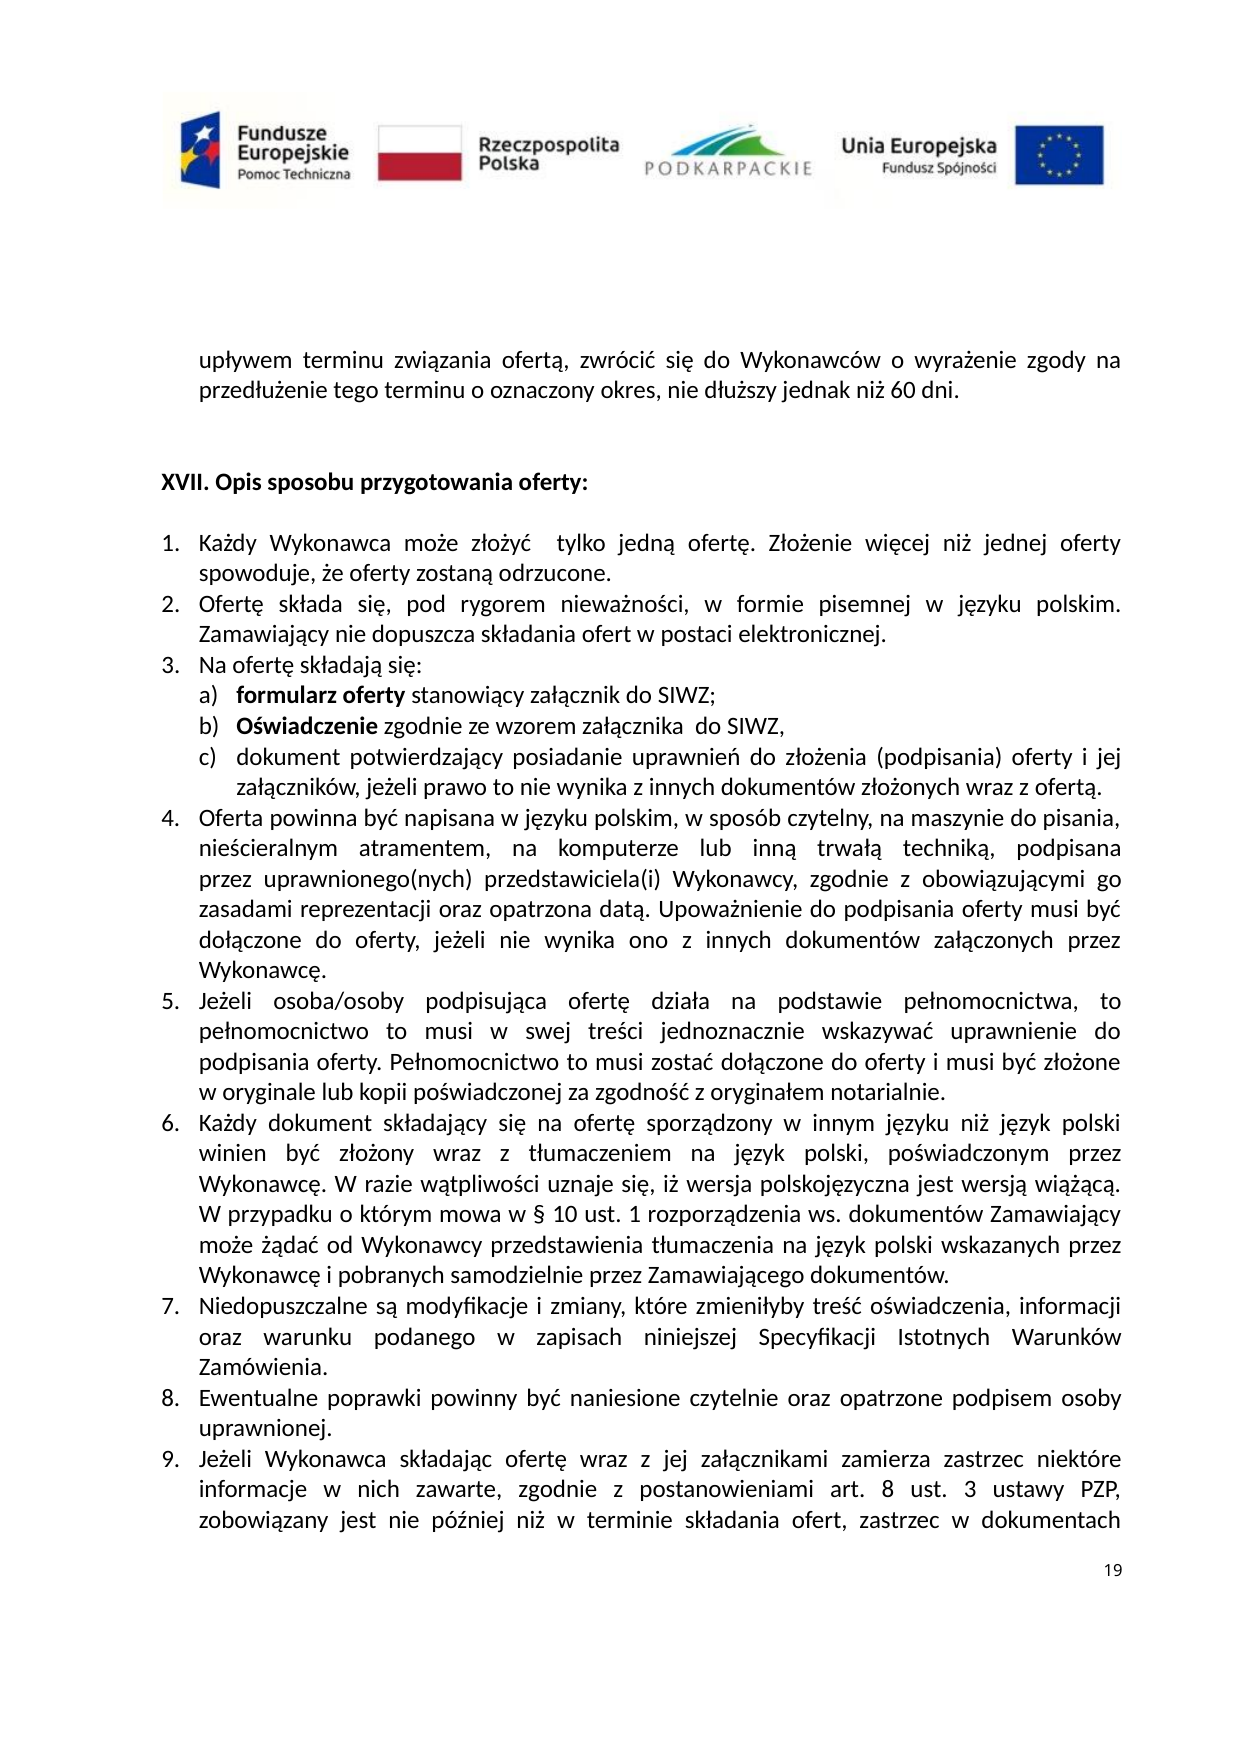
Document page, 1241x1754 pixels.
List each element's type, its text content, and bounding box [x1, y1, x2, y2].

list Na ofertę składają się: [161, 649, 1122, 680]
picture [162, 73, 1123, 229]
list Każdy dokument składający się na ofertę sporządzony w innym języku niż język polski winien być złożony wraz z tłumaczeniem na język polski, poświadczonym przez Wykonawcę. W razie wątpliwości uznaje się, iż wersja polskojęzyczna jest wersją wiążącą. W przypadku o którym mowa w § 10 ust. 1 rozporządzenia ws. dokumentów Zamawiający może żądać od Wykonawcy przedstawienia tłumaczenia na język polski wskazanych przez Wykonawcę i pobranych samodzielnie przez Zamawiającego dokumentów. [161, 1107, 1122, 1290]
text XVII. Opis sposobu przygotowania oferty: [161, 466, 1122, 497]
list Każdy Wykonawca może złożyć tylko jedną ofertę. Złożenie więcej niż jednej oferty spowoduje, że oferty zostaną odrzucone. [161, 527, 1122, 588]
list formularz oferty stanowiący załącznik do SIWZ; [199, 680, 1122, 710]
list dokument potwierdzający posiadanie uprawnień do złożenia (podpisania) oferty i jej załączników, jeżeli prawo to nie wynika z innych dokumentów złożonych wraz z ofertą. [198, 741, 1122, 802]
list Ewentualne poprawki powinny być naniesione czytelnie oraz opatrzone podpisem osoby uprawnionej. [161, 1382, 1122, 1443]
list Oświadczenie zgodnie ze wzorem załącznika do SIWZ, [198, 710, 1122, 741]
list Ofertę składa się, pod rygorem nieważności, w formie pisemnej w języku polskim. Zamawiający nie dopuszcza składania ofert w postaci elektronicznej. [161, 588, 1122, 649]
list Niedopuszczalne są modyfikacje i zmiany, które zmieniłyby treść oświadczenia, informacji oraz warunku podanego w zapisach niniejszej Specyfikacji Istotnych Warunków Zamówienia. [161, 1290, 1122, 1382]
list Jeżeli osoba/osoby podpisująca ofertę działa na podstawie pełnomocnictwa, to pełnomocnictwo to musi w swej treści jednoznacznie wskazywać uprawnienie do podpisania oferty. Pełnomocnictwo to musi zostać dołączone do oferty i musi być złożone w oryginale lub kopii poświadczonej za zgodność z oryginałem notarialnie. [161, 985, 1122, 1107]
list Oferta powinna być napisana w języku polskim, w sposób czytelny, na maszynie do pisania, nieścieralnym atramentem, na komputerze lub inną trwałą techniką, podpisana przez uprawnionego(nych) przedstawiciela(i) Wykonawcy, zgodnie z obowiązującymi go zasadami reprezentacji oraz opatrzona datą. Upoważnienie do podpisania oferty musi być dołączone do oferty, jeżeli nie wynika ono z innych dokumentów załączonych przez Wykonawcę. [161, 802, 1122, 985]
